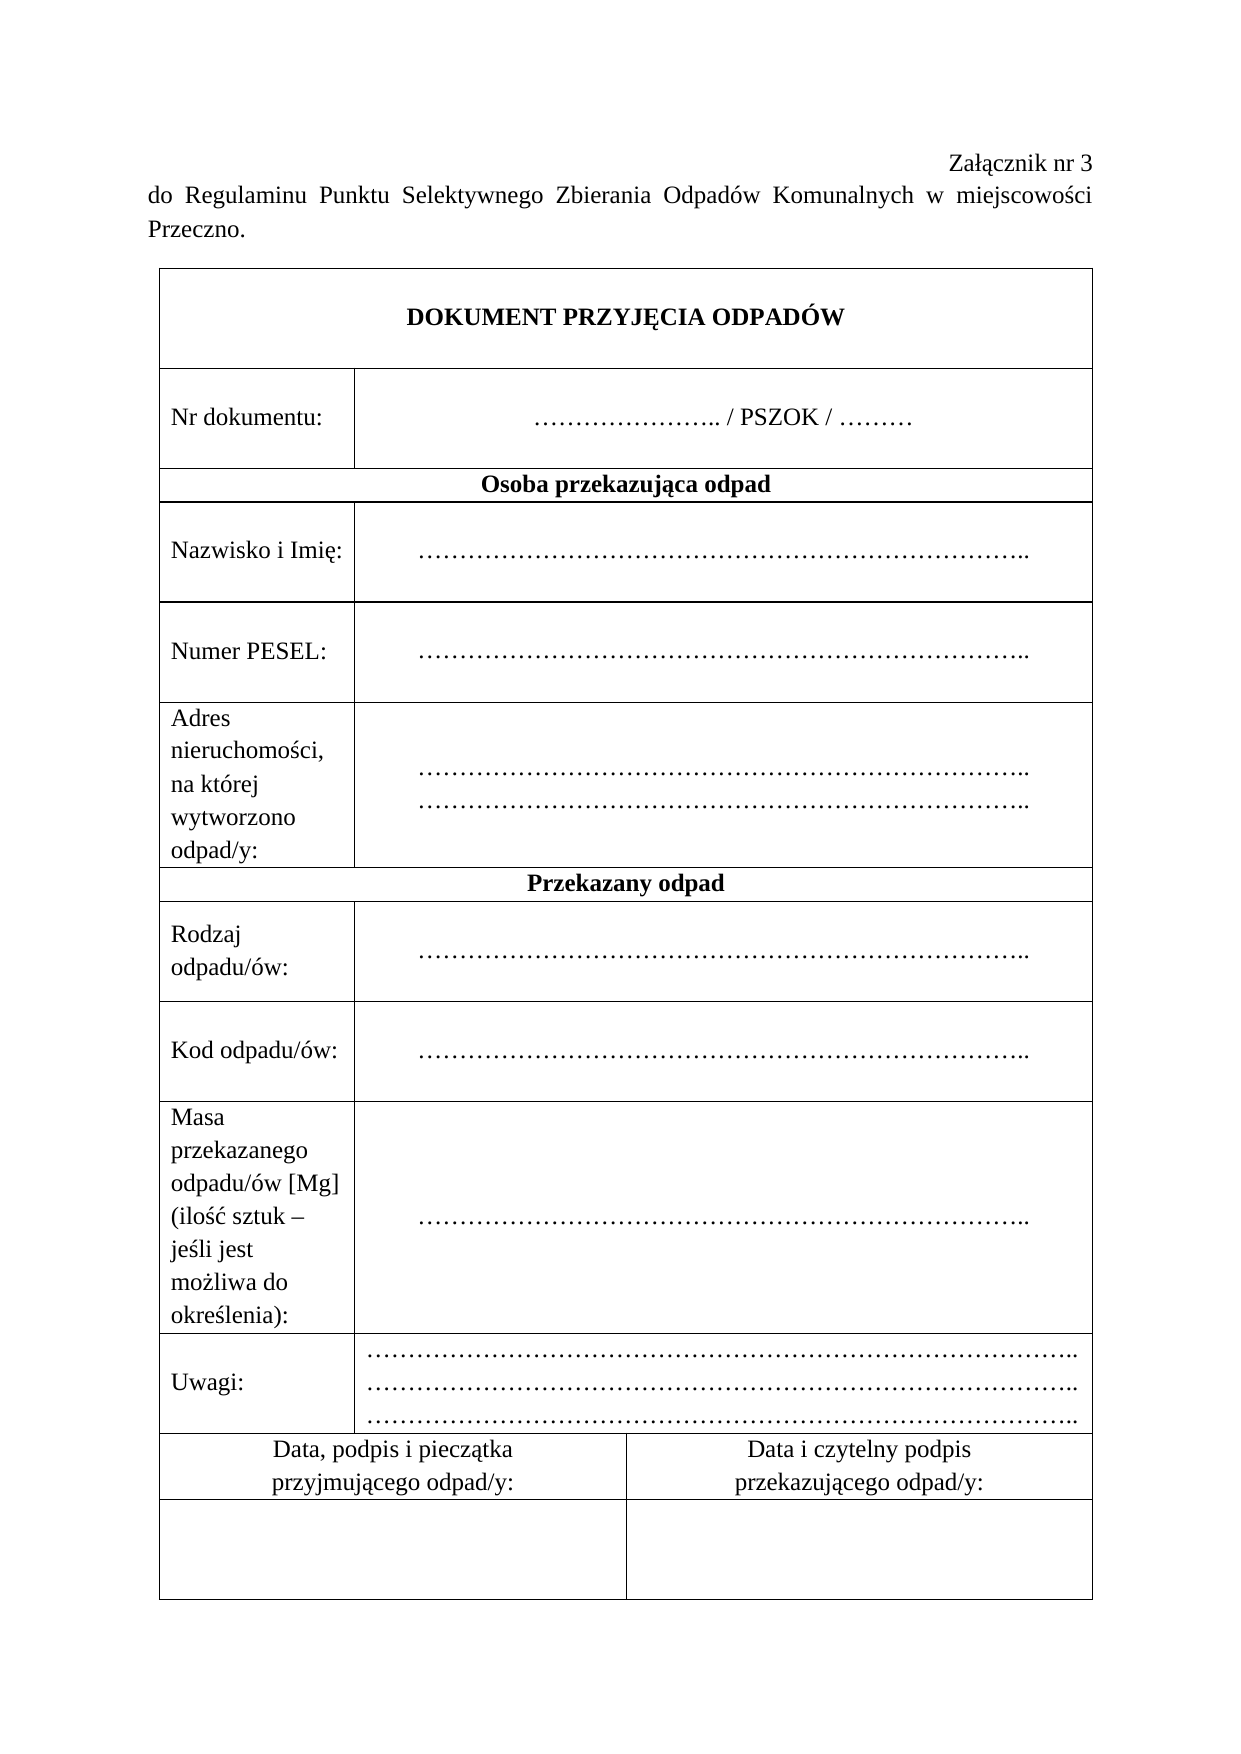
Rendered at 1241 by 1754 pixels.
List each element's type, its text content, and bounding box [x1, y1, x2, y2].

table_cell ………………….. / PSZOK / ……… [355, 369, 1092, 468]
table_cell Rodzaj odpadu/ów: [160, 902, 354, 1001]
table_cell Kod odpadu/ów: [160, 1002, 354, 1101]
table_cell [160, 1500, 626, 1599]
table_cell Data i czytelny podpis przekazującego odpad/y: [627, 1434, 1092, 1499]
table_cell Osoba przekazująca odpad [160, 469, 1092, 501]
table_cell ……………………………………………………………….. [355, 503, 1092, 601]
table_header DOKUMENT PRZYJĘCIA ODPADÓW [160, 269, 1092, 368]
table_cell ……………………………………………………………….. [355, 1102, 1092, 1333]
table_cell Przekazany odpad [160, 868, 1092, 901]
table_cell Data, podpis i pieczątka przyjmującego odpad/y: [160, 1434, 626, 1499]
table_cell Masa przekazanego odpadu/ów [Mg] (ilość sztuk – jeśli jest możliwa do określenia): [160, 1102, 354, 1333]
table_cell Nr dokumentu: [160, 369, 354, 468]
table_cell Adres nieruchomości, na której wytworzono odpad/y: [160, 703, 354, 867]
table_cell [627, 1500, 1092, 1599]
table_cell ……………………………………………………………….. [355, 1002, 1092, 1101]
table_cell Nazwisko i Imię: [160, 503, 354, 601]
table_cell ………………………………………………………………………….. ………………………………………………………………………….. ………………………………………………………………………….. [355, 1334, 1092, 1433]
table_cell ……………………………………………………………….. [355, 603, 1092, 702]
text Załącznik nr 3 [148, 148, 1093, 176]
table_cell Uwagi: [160, 1334, 354, 1433]
table_cell ……………………………………………………………….. ……………………………………………………………….. [355, 703, 1092, 867]
table_cell Numer PESEL: [160, 603, 354, 702]
table_cell ……………………………………………………………….. [355, 902, 1092, 1001]
text do Regulaminu Punktu Selektywnego Zbierania Odpadów Komunalnych w miejscowości Przeczno. [148, 181, 1093, 242]
